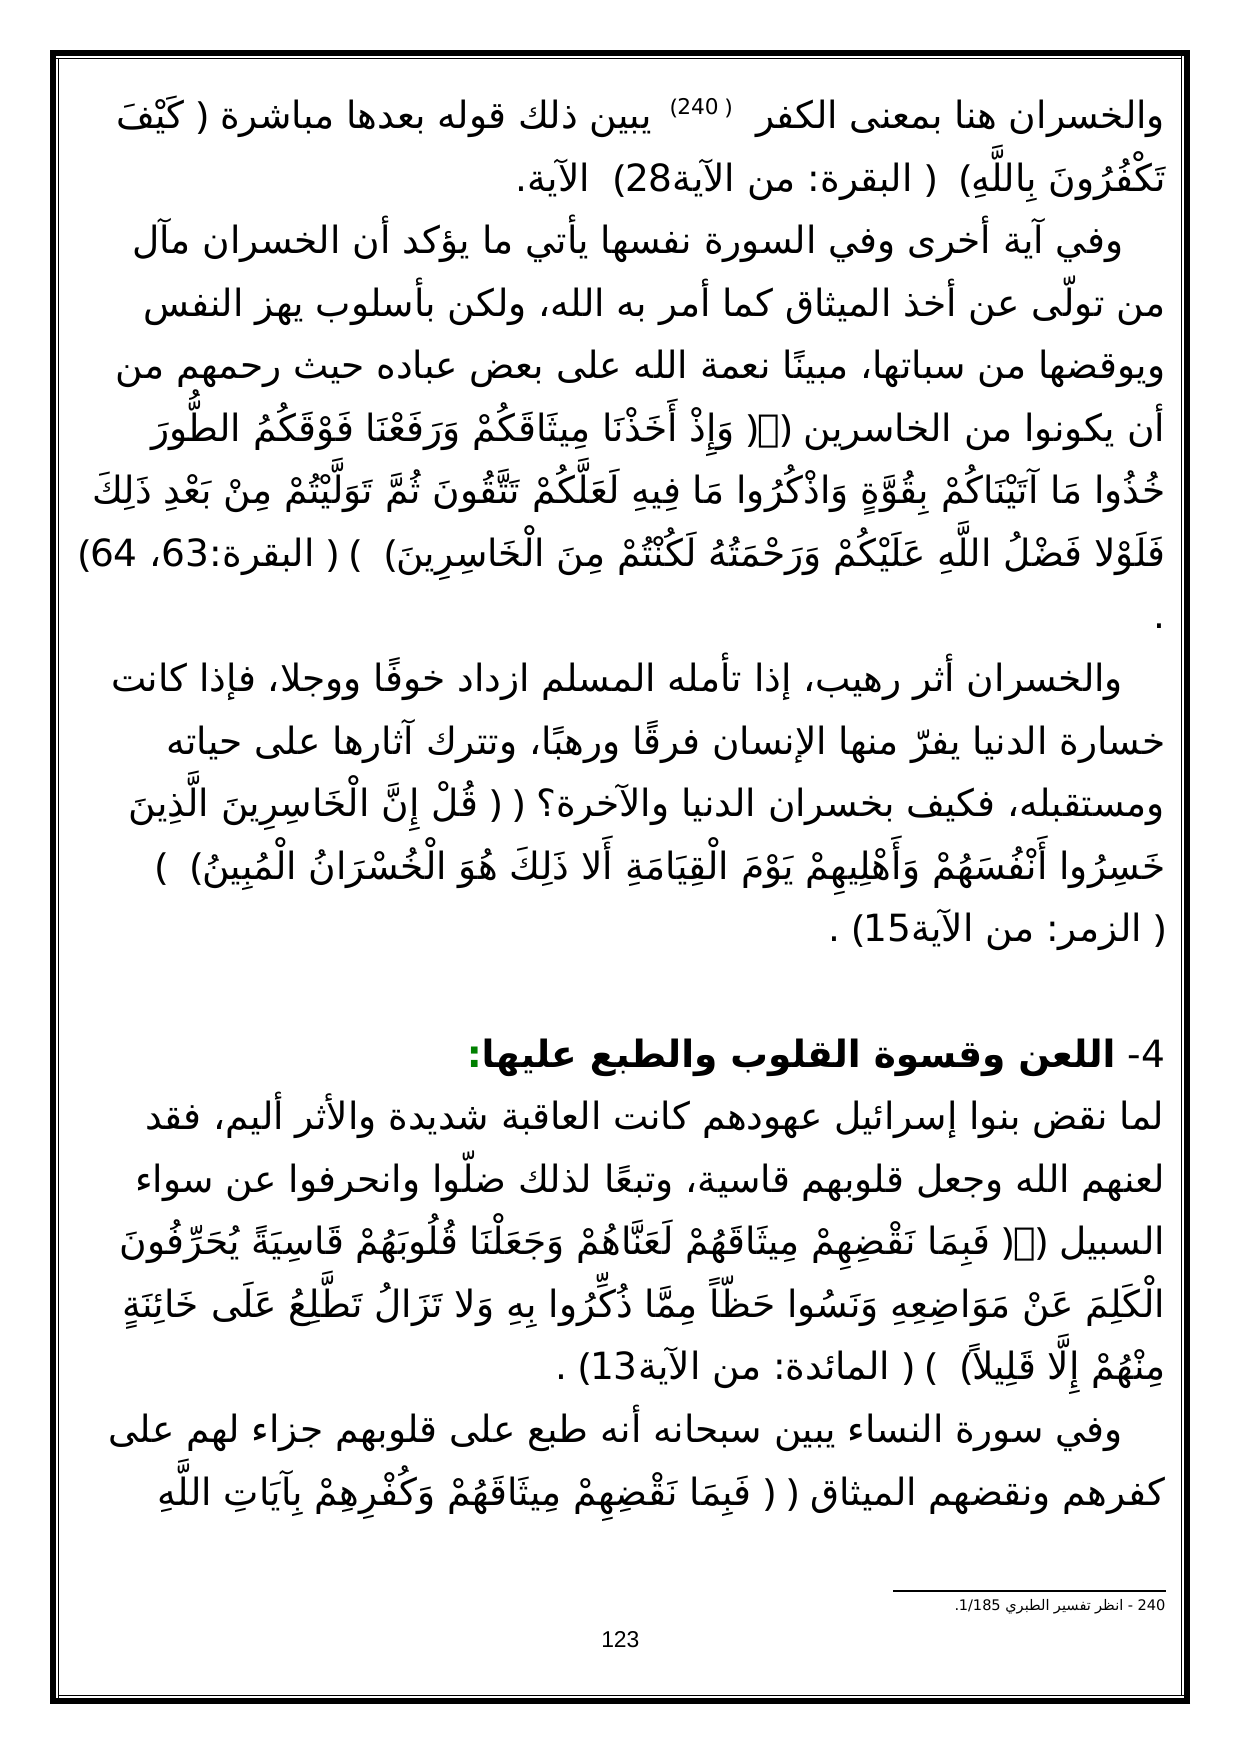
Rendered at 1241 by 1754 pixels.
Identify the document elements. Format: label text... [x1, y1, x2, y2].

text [75, 75, 1165, 200]
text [75, 1389, 1165, 1514]
text 4- اللعن وقسوة القلوب والطبع عليها: [75, 1013, 1165, 1076]
text لما نقض بنوا إسرائيل عهودهم كانت العاقبة شديدة والأثر أليم، فقد لعنهم الله وجعل قلوبهم قاسية، وتبعًا لذلك ضلّوا وانحرفوا عن سواء السبيل ﴿﴿ فَبِمَا نَقْضِهِمْ مِيثَاقَهُمْ لَعَنَّاهُمْ وَجَعَلْنَا قُلُوبَهُمْ قَاسِيَةً يُحَرِّفُونَ الْكَلِمَ عَنْ مَوَاضِعِهِ وَنَسُوا حَظّاً مِمَّا ذُكِّرُوا بِهِ وَلا تَزَالُ تَطَّلِعُ عَلَى خَائِنَةٍ مِنْهُمْ إِلَّا قَلِيلاً﴾ ﴾ ﴿ المائدة: من الآية13﴾ . [75, 1076, 1165, 1388]
text وفي آية أخرى وفي السورة نفسها يأتي ما يؤكد أن الخسران مآل من تولّى عن أخذ الميثاق كما أمر به الله، ولكن بأسلوب يهز النفس ويوقضها من سباتها، مبينًا نعمة الله على بعض عباده حيث رحمهم من أن يكونوا من الخاسرين ﴿﴿ وَإِذْ أَخَذْنَا مِيثَاقَكُمْ وَرَفَعْنَا فَوْقَكُمُ الطُّورَ خُذُوا مَا آتَيْنَاكُمْ بِقُوَّةٍ وَاذْكُرُوا مَا فِيهِ لَعَلَّكُمْ تَتَّقُونَ ثُمَّ تَوَلَّيْتُمْ مِنْ بَعْدِ ذَلِكَ فَلَوْلا فَضْلُ اللَّهِ عَلَيْكُمْ وَرَحْمَتُهُ لَكُنْتُمْ مِنَ الْخَاسِرِينَ﴾ ﴾ ﴿ البقرة:63، 64﴾ . [75, 200, 1165, 638]
text والخسران أثر رهيب، إذا تأمله المسلم ازداد خوفًا ووجلا، فإذا كانت خسارة الدنيا يفرّ منها الإنسان فرقًا ورهبًا، وتترك آثارها على حياته ومستقبله، فكيف بخسران الدنيا والآخرة؟ ﴿ ﴿ قُلْ إِنَّ الْخَاسِرِينَ الَّذِينَ خَسِرُوا أَنْفُسَهُمْ وَأَهْلِيهِمْ يَوْمَ الْقِيَامَةِ أَلا ذَلِكَ هُوَ الْخُسْرَانُ الْمُبِينُ﴾ ﴾ ﴿ الزمر: من الآية15﴾ . [75, 638, 1165, 950]
